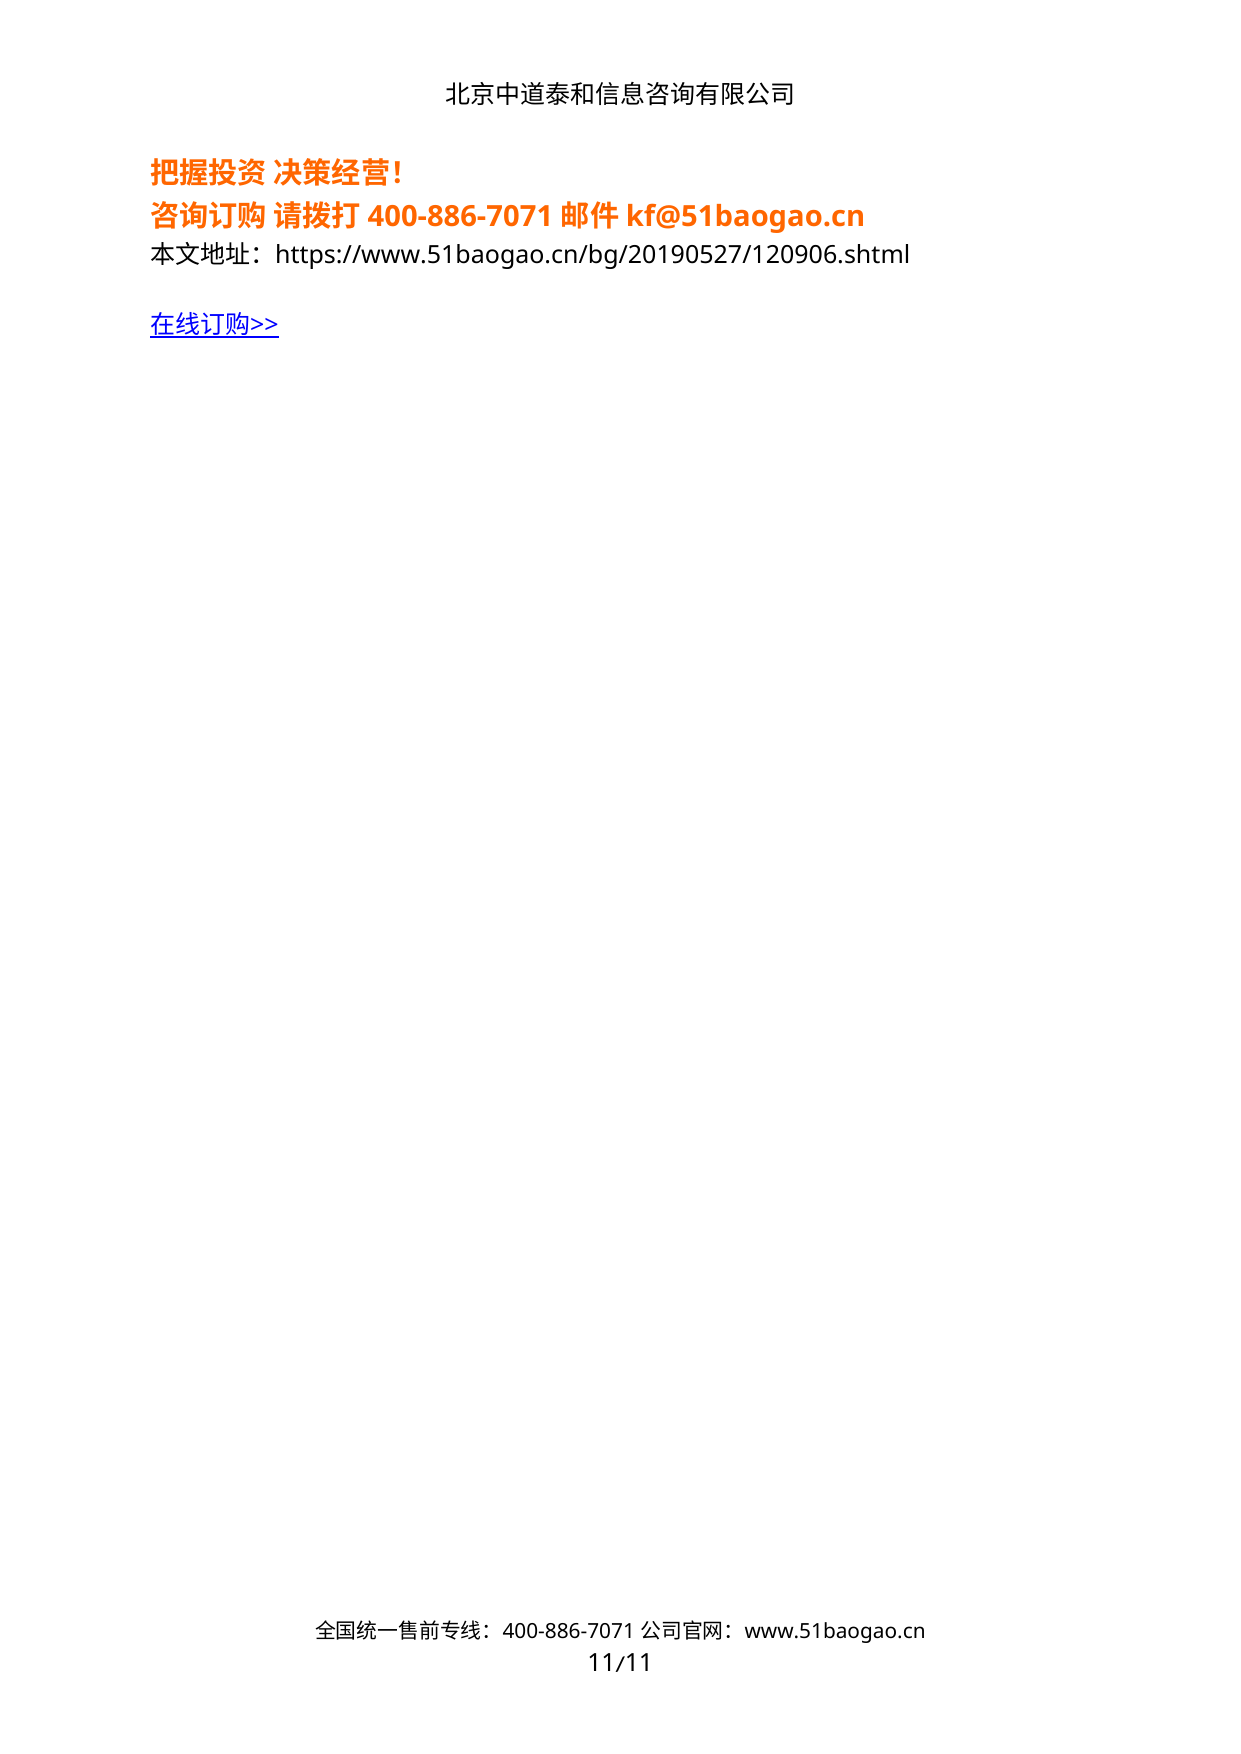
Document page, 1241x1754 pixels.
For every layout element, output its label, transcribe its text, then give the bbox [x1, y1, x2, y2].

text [150, 150, 1090, 271]
text 在线订购>> [150, 271, 1090, 341]
